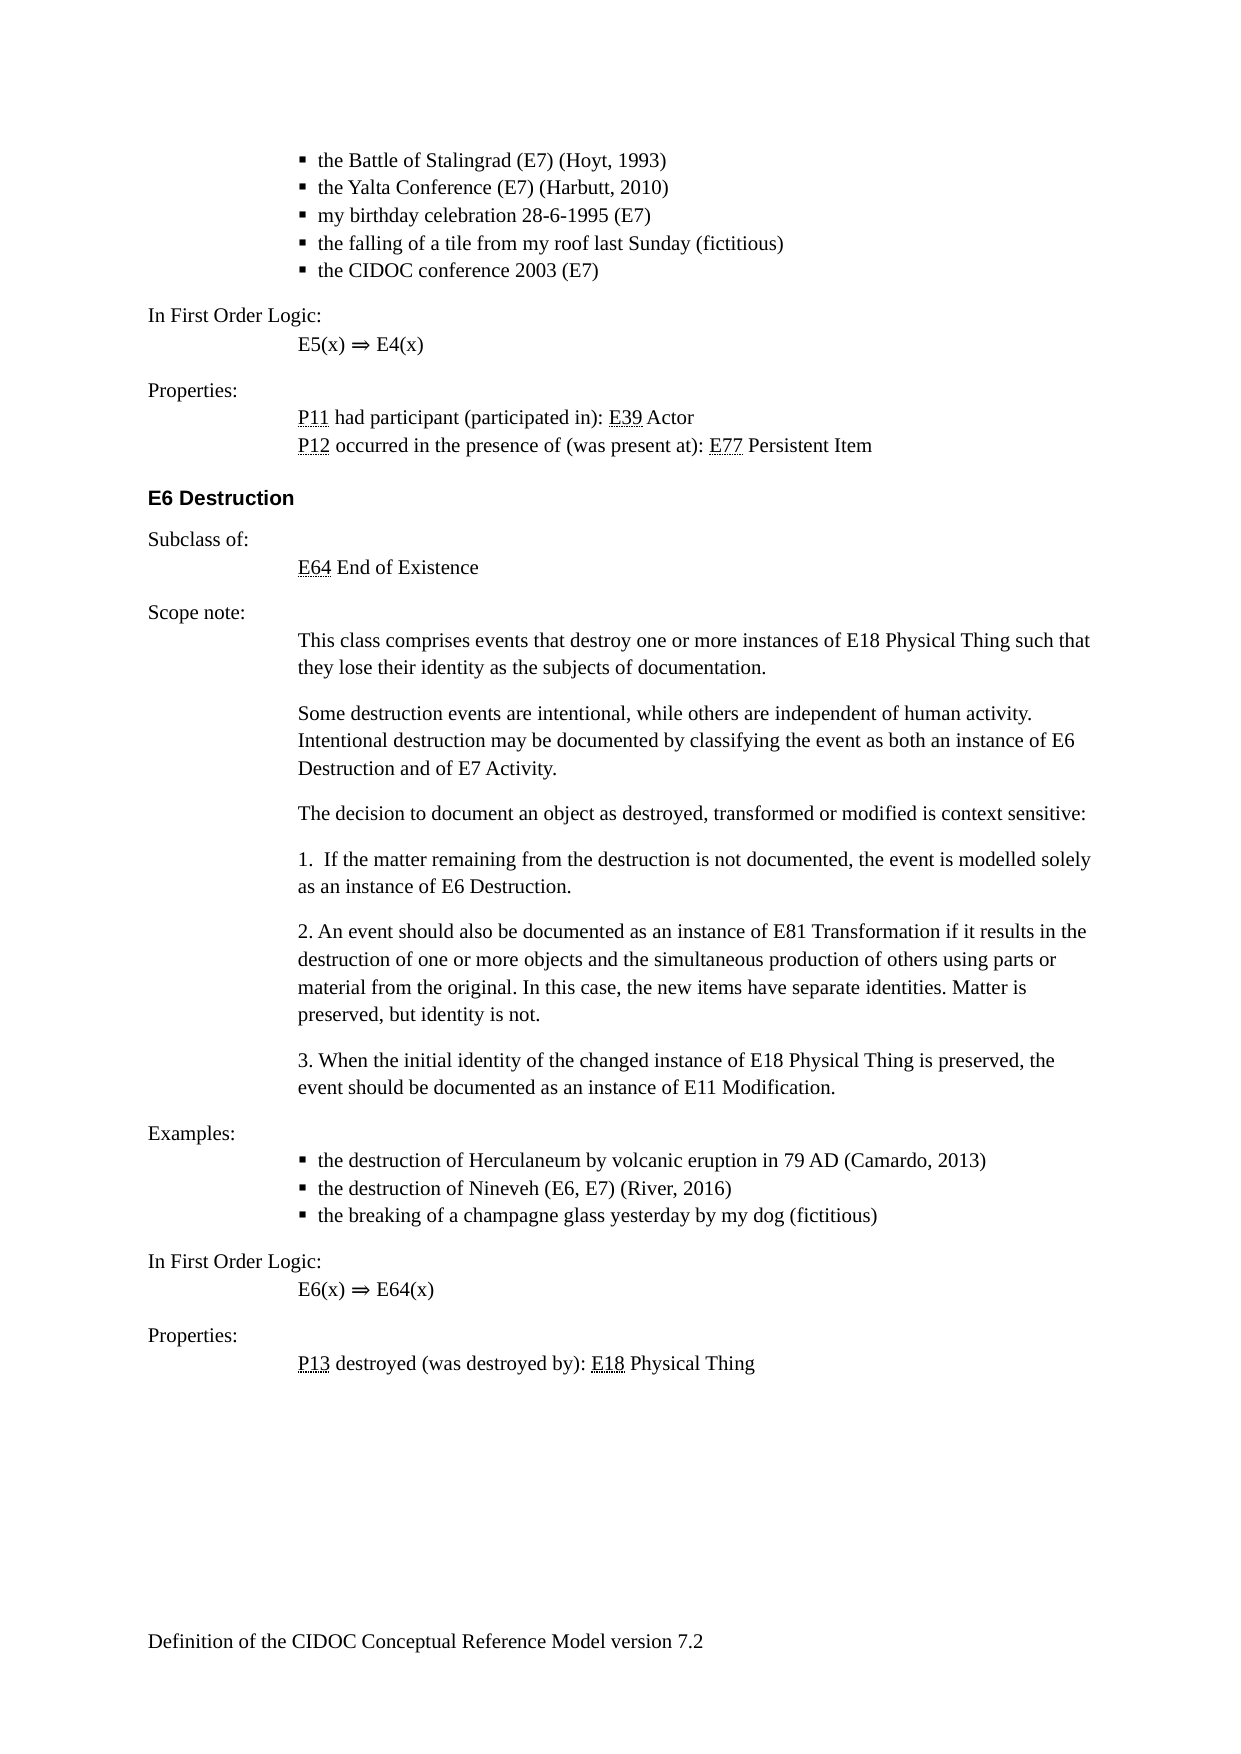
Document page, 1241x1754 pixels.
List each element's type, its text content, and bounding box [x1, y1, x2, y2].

text E6(x) ⇒ E64(x) [298, 1276, 1092, 1301]
text In First Order Logic: [148, 303, 1092, 327]
list the breaking of a champagne glass yesterday by my dog (fictitious) [298, 1203, 1092, 1227]
text This class comprises events that destroy one or more instances of E18 Physical Thing such that they lose their identity as the subjects of documentation. [298, 628, 1092, 679]
text Some destruction events are intentional, while others are independent of human activity. Intentional destruction may be documented by classifying the event as both an instance of E6 Destruction and of E7 Activity. [298, 701, 1092, 780]
text Properties: [148, 378, 1092, 402]
text E64 End of Existence [298, 555, 1092, 579]
text 3. When the initial identity of the changed instance of E18 Physical Thing is preserved, the event should be documented as an instance of E11 Modification. [298, 1047, 1092, 1099]
list the Yalta Conference (E7) (Harbutt, 2010) [298, 175, 1092, 199]
list my birthday celebration 28-6-1995 (E7) [298, 203, 1092, 227]
list the falling of a tile from my roof last Sunday (fictitious) [298, 231, 1092, 254]
text P12 occurred in the presence of (was present at): E77 Persistent Item [298, 433, 1092, 457]
text 1. If the matter remaining from the destruction is not documented, the event is modelled solely as an instance of E6 Destruction. [298, 846, 1092, 898]
list the destruction of Nineveh (E6, E7) (River, 2016) [298, 1176, 1092, 1200]
text Properties: [148, 1323, 1092, 1347]
text E5(x) ⇒ E4(x) [298, 331, 1092, 356]
text Scope note: [148, 600, 1092, 624]
text Subclass of: [148, 527, 1092, 551]
text The decision to document an object as destroyed, transformed or modified is context sensitive: [298, 801, 1092, 825]
text In First Order Logic: [148, 1248, 1092, 1273]
list the CIDOC conference 2003 (E7) [298, 258, 1092, 282]
text P13 destroyed (was destroyed by): E18 Physical Thing [298, 1350, 1092, 1374]
text Examples: [148, 1120, 1092, 1144]
text E6 Destruction [148, 486, 1092, 509]
list the destruction of Herculaneum by volcanic eruption in 79 AD (Camardo, 2013) [298, 1148, 1092, 1172]
list the Battle of Stalingrad (E7) (Hoyt, 1993) [298, 148, 1092, 172]
text 2. An event should also be documented as an instance of E81 Transformation if it results in the destruction of one or more objects and the simultaneous production of others using parts or material from the original. In this case, the new items have separate identities. Matter is preserved, but identity is not. [298, 919, 1092, 1026]
text P11 had participant (participated in): E39 Actor [298, 405, 1092, 429]
